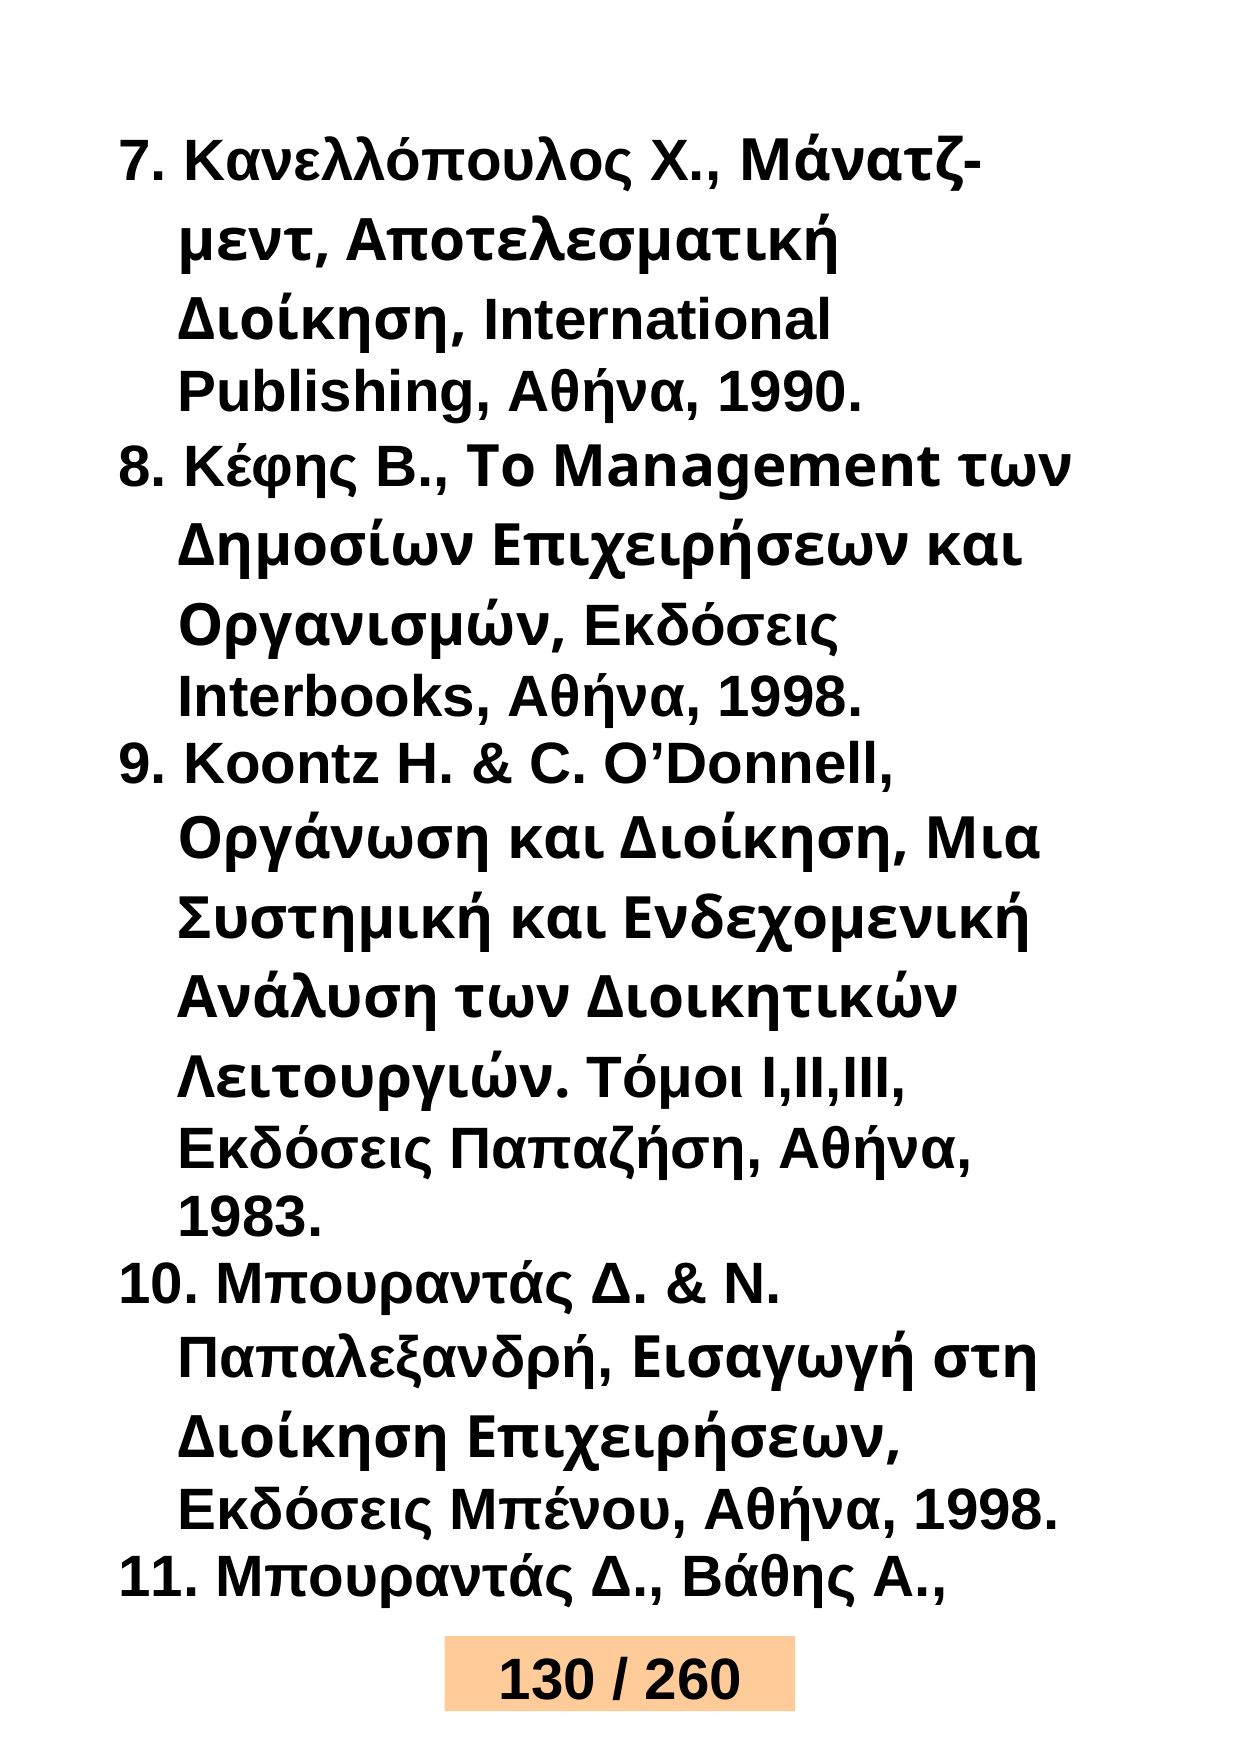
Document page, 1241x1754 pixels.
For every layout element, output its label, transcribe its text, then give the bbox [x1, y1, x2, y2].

text 7. Κανελλόπουλος X., Μάνατζ-μεντ, Αποτελεσματική Διοίκηση, International Publishing, Αθήνα, 1990. [118, 118, 1122, 424]
text 8. Κέφης Β., To Management των Δημοσίων Επιχειρήσεων και Οργανισμών, Εκδόσεις Interbooks, Αθήνα, 1998. [118, 424, 1122, 729]
text 9. Koontz Η. & C. O’Donnell, Οργάνωση και Διοίκηση, Μια Συστημική και Ενδεχομενική Ανάλυση των Διοικητικών Λειτουργιών. Τόμοι I,II,III, Εκδόσεις Παπαζήση, Αθήνα, 1983. [118, 729, 1122, 1248]
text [118, 1541, 1122, 1608]
text 10. Μπουραντάς Δ. & Ν. Παπαλεξανδρή, Εισαγωγή στη Διοίκηση Επιχειρήσεων, Εκδόσεις Μπένου, Αθήνα, 1998. [118, 1248, 1122, 1541]
